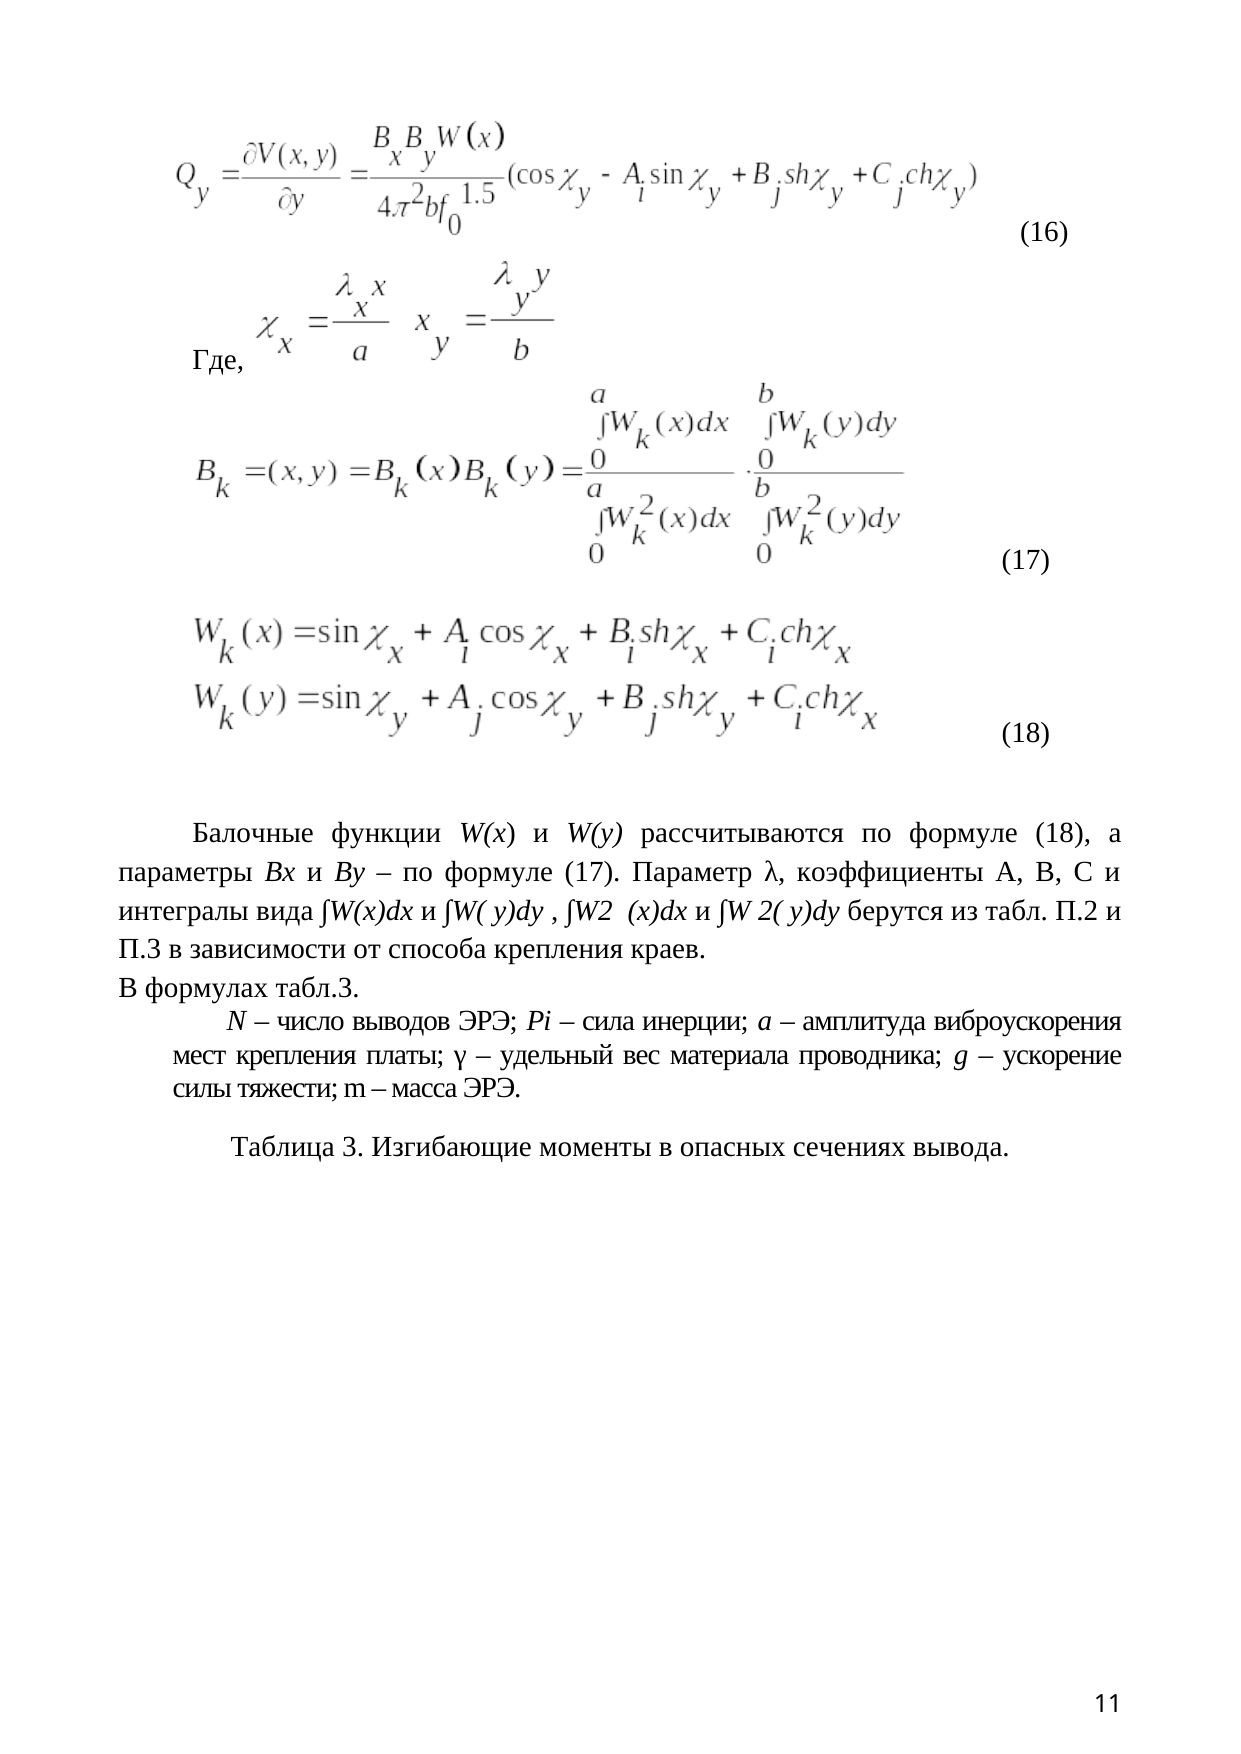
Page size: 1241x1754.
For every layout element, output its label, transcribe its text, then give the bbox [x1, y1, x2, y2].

text Балочные функции W(x) и W(y) рассчитываются по формуле (18), а параметры Bx и By – по формуле (17). Параметр λ, коэффициенты А, В, С и интегралы вида ∫W(x)dx и ∫W( y)dy , ∫W2 (x)dx и ∫W 2( y)dy берутся из табл. П.2 и П.3 в зависимости от способа крепления краев. [118, 816, 1122, 965]
text N – число выводов ЭРЭ; Pi – сила инерции; a – амплитуда виброускорения мест крепления платы; γ – удельный вес материала проводника; g – ускорение силы тяжести; m – масса ЭРЭ. [172, 1003, 1122, 1104]
text Где, [118, 248, 1122, 376]
text Таблица 3. Изгибающие моменты в опасных сечениях вывода. [118, 1129, 1122, 1162]
text (17) [118, 376, 1122, 576]
text В формулах табл.3. [118, 970, 1122, 1003]
text (18) [118, 609, 1122, 748]
text (16) [118, 118, 1122, 248]
